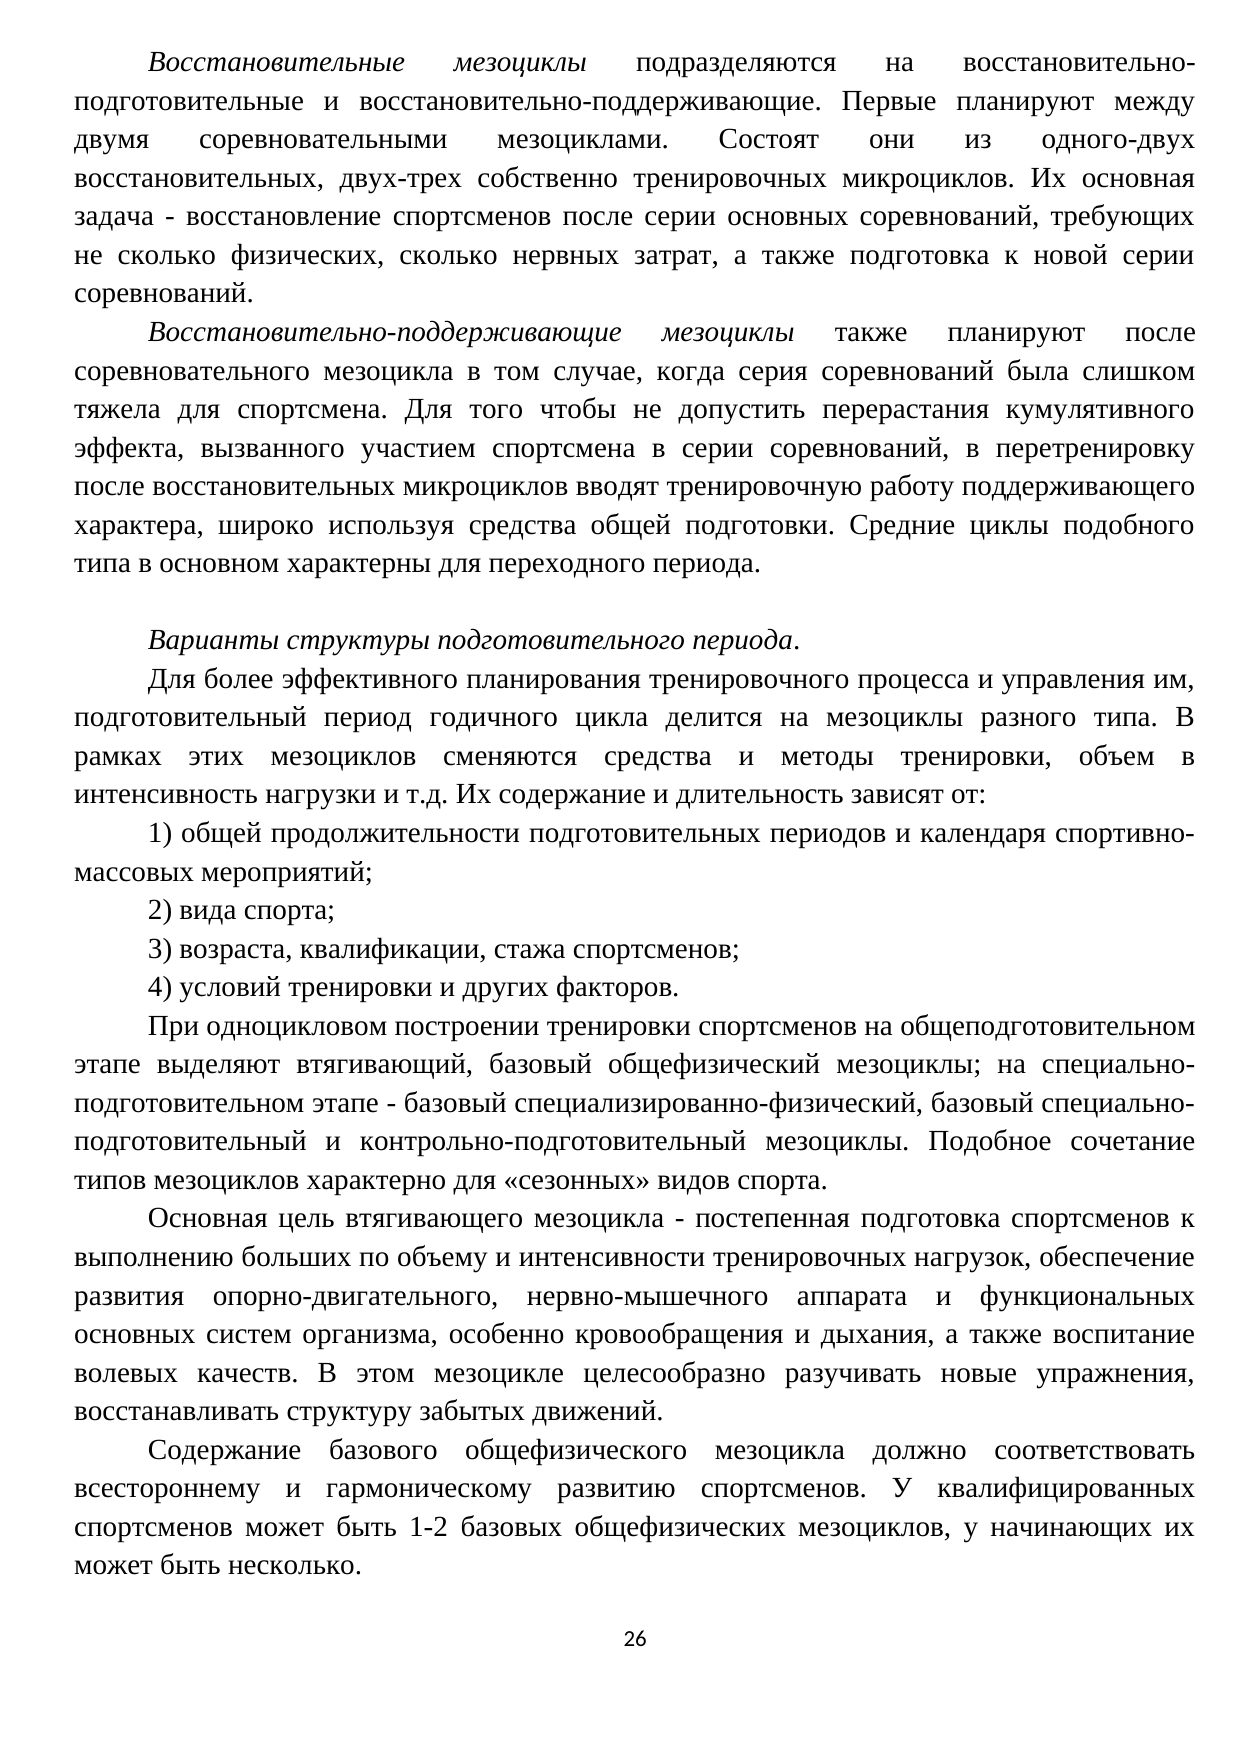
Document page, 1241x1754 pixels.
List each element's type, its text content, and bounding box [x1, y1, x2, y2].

text 3) возраста, квалификации, стажа спортсменов; [74, 931, 1196, 964]
text Основная цель втягивающего мезоцикла - постепенная подготовка спортсменов к выполнению больших по объему и интенсивности тренировочных нагрузок, обеспечение развития опорно-двигательного, нервно-мышечного аппарата и функциональных основных систем организма, особенно кровообращения и дыхания, а также воспитание волевых качеств. В этом мезоцикле целесообразно разучивать новые упражнения, восстанавливать структуру забытых движений. [74, 1201, 1196, 1427]
text 2) вида спорта; [74, 892, 1196, 926]
text 4) условий тренировки и других факторов. [74, 969, 1196, 1003]
text Восстановительно-поддерживающие мезоциклы также планируют после соревновательного мезоцикла в том случае, когда серия соревнований была слишком тяжела для спортсмена. Для того чтобы не допустить перерастания кумулятивного эффекта, вызванного участием спортсмена в серии соревнований, в перетренировку после восстановительных микроциклов вводят тренировочную работу поддерживающего характера, широко используя средства общей подготовки. Средние циклы подобного типа в основном характерны для переходного периода. [74, 314, 1196, 579]
text Восстановительные мезоциклы подразделяются на восстановительно-подготовительные и восстановительно-поддерживающие. Первые планируют между двумя соревновательными мезоциклами. Состоят они из одного-двух восстановительных, двух-трех собственно тренировочных микроциклов. Их основная задача - восстановление спортсменов после серии основных соревнований, требующих не сколько физических, сколько нервных затрат, а также подготовка к новой серии соревнований. [74, 44, 1196, 309]
text При одноцикловом построении тренировки спортсменов на общеподготовительном этапе выделяют втягивающий, базовый общефизический мезоциклы; на специально-подготовительном этапе - базовый специализированно-физический, базовый специально-подготовительный и контрольно-подготовительный мезоциклы. Подобное сочетание типов мезоциклов характерно для «сезонных» видов спорта. [74, 1008, 1196, 1196]
text Содержание базового общефизического мезоцикла должно соответствовать всестороннему и гармоническому развитию спортсменов. У квалифицированных спортсменов может быть 1-2 базовых общефизических мезоциклов, у начинающих их может быть несколько. [74, 1432, 1196, 1581]
text 1) общей продолжительности подготовительных периодов и календаря спортивно-массовых мероприятий; [74, 815, 1196, 887]
text Для более эффективного планирования тренировочного процесса и управления им, подготовительный период годичного цикла делится на мезоциклы разного типа. В рамках этих мезоциклов сменяются средства и методы тренировки, объем в интенсивность нагрузки и т.д. Их содержание и длительность зависят от: [74, 661, 1196, 810]
text Варианты структуры подготовительного периода. [74, 622, 1196, 656]
